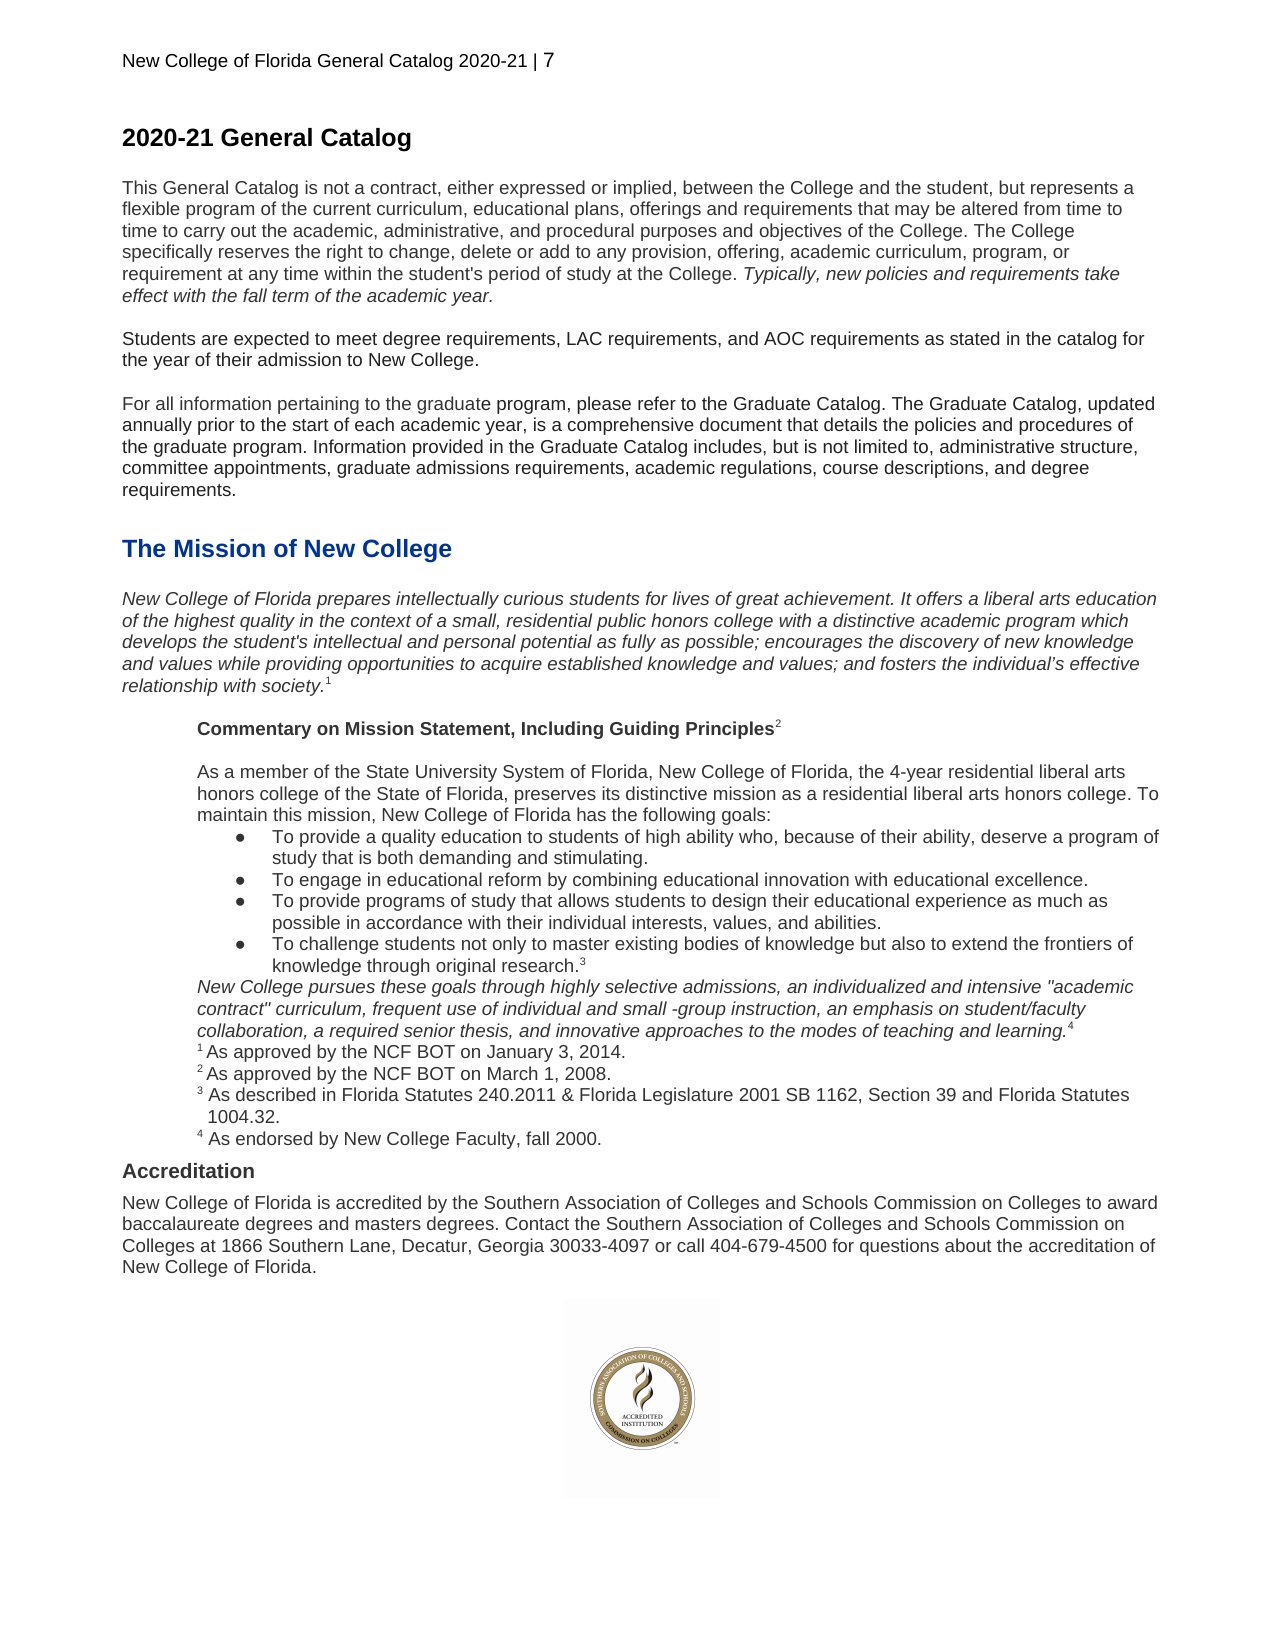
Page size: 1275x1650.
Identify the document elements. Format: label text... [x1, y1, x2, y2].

text New College of Florida is accredited by the Southern Association of Colleges and Schools Commission on Colleges to award baccalaureate degrees and masters degrees. Contact the Southern Association of Colleges and Schools Commission on Colleges at 1866 Southern Lane, Decatur, Georgia 30033-4097 or call 404-679-4500 for questions about the accreditation of New College of Florida. [122, 1192, 1162, 1278]
text As a member of the State University System of Florida, New College of Florida, the 4-year residential liberal arts honors college of the State of Florida, preserves its distinctive mission as a residential liberal arts honors college. To maintain this mission, New College of Florida has the following goals: [197, 761, 1162, 825]
text This General Catalog is not a contract, either expressed or implied, between the College and the student, but represents a flexible program of the current curriculum, educational plans, offerings and requirements that may be altered from time to time to carry out the academic, administrative, and procedural purposes and objectives of the College. The College specifically reserves the right to change, delete or add to any provision, offering, academic curriculum, program, or requirement at any time within the student's period of study at the College. Typically, new policies and requirements take effect with the fall term of the academic year. [122, 177, 1162, 306]
text 1004.32. 4 As endorsed by New College Faculty, fall 2000. [197, 1106, 1162, 1149]
text The Mission of New College [122, 534, 1162, 563]
text Commentary on Mission Statement, Including Guiding Principles2 [197, 718, 1162, 739]
text Students are expected to meet degree requirements, LAC requirements, and AOC requirements as stated in the catalog for the year of their admission to New College. [479, 328, 1162, 371]
list To provide a quality education to students of high ability who, because of their ability, deserve a program of study that is both demanding and stimulating. [234, 825, 1162, 868]
picture [564, 1299, 721, 1498]
text 2 As approved by the NCF BOT on March 1, 2008. [197, 1063, 1162, 1084]
text New College pursues these goals through highly selective admissions, an individualized and intensive "academic contract" curriculum, frequent use of individual and small -group instruction, an emphasis on student/faculty collaboration, a required senior thesis, and innovative approaches to the modes of teaching and learning.4 [197, 976, 1162, 1041]
text For all information pertaining to the graduate program, please refer to the Graduate Catalog. The Graduate Catalog, updated annually prior to the start of each academic year, is a comprehensive document that details the policies and procedures of the graduate program. Information provided in the Graduate Catalog includes, but is not limited to, administrative structure, committee appointments, graduate admissions requirements, academic regulations, course descriptions, and degree requirements. [122, 392, 1162, 524]
list To provide programs of study that allows students to design their educational experience as much as possible in accordance with their individual interests, values, and abilities. [234, 890, 1162, 933]
text 2020-21 General Catalog [122, 123, 1162, 152]
text New College of Florida prepares intellectually curious students for lives of great achievement. It offers a liberal arts education of the highest quality in the context of a small, residential public honors college with a distinctive academic program which develops the student's intellectual and personal potential as fully as possible; encourages the discovery of new knowledge and values while providing opportunities to acquire established knowledge and values; and fosters the individual’s effective relationship with society.1 [122, 588, 1162, 696]
text 1 As approved by the NCF BOT on January 3, 2014. [197, 1041, 1162, 1063]
text Accreditation [122, 1159, 1162, 1183]
text 3 As described in Florida Statutes 240.2011 & Florida Legislature 2001 SB 1162, Section 39 and Florida Statutes [197, 1084, 1162, 1106]
list To challenge students not only to master existing bodies of knowledge but also to extend the frontiers of knowledge through original research.3 [234, 933, 1162, 976]
list To engage in educational reform by combining educational innovation with educational excellence. [234, 868, 1162, 890]
